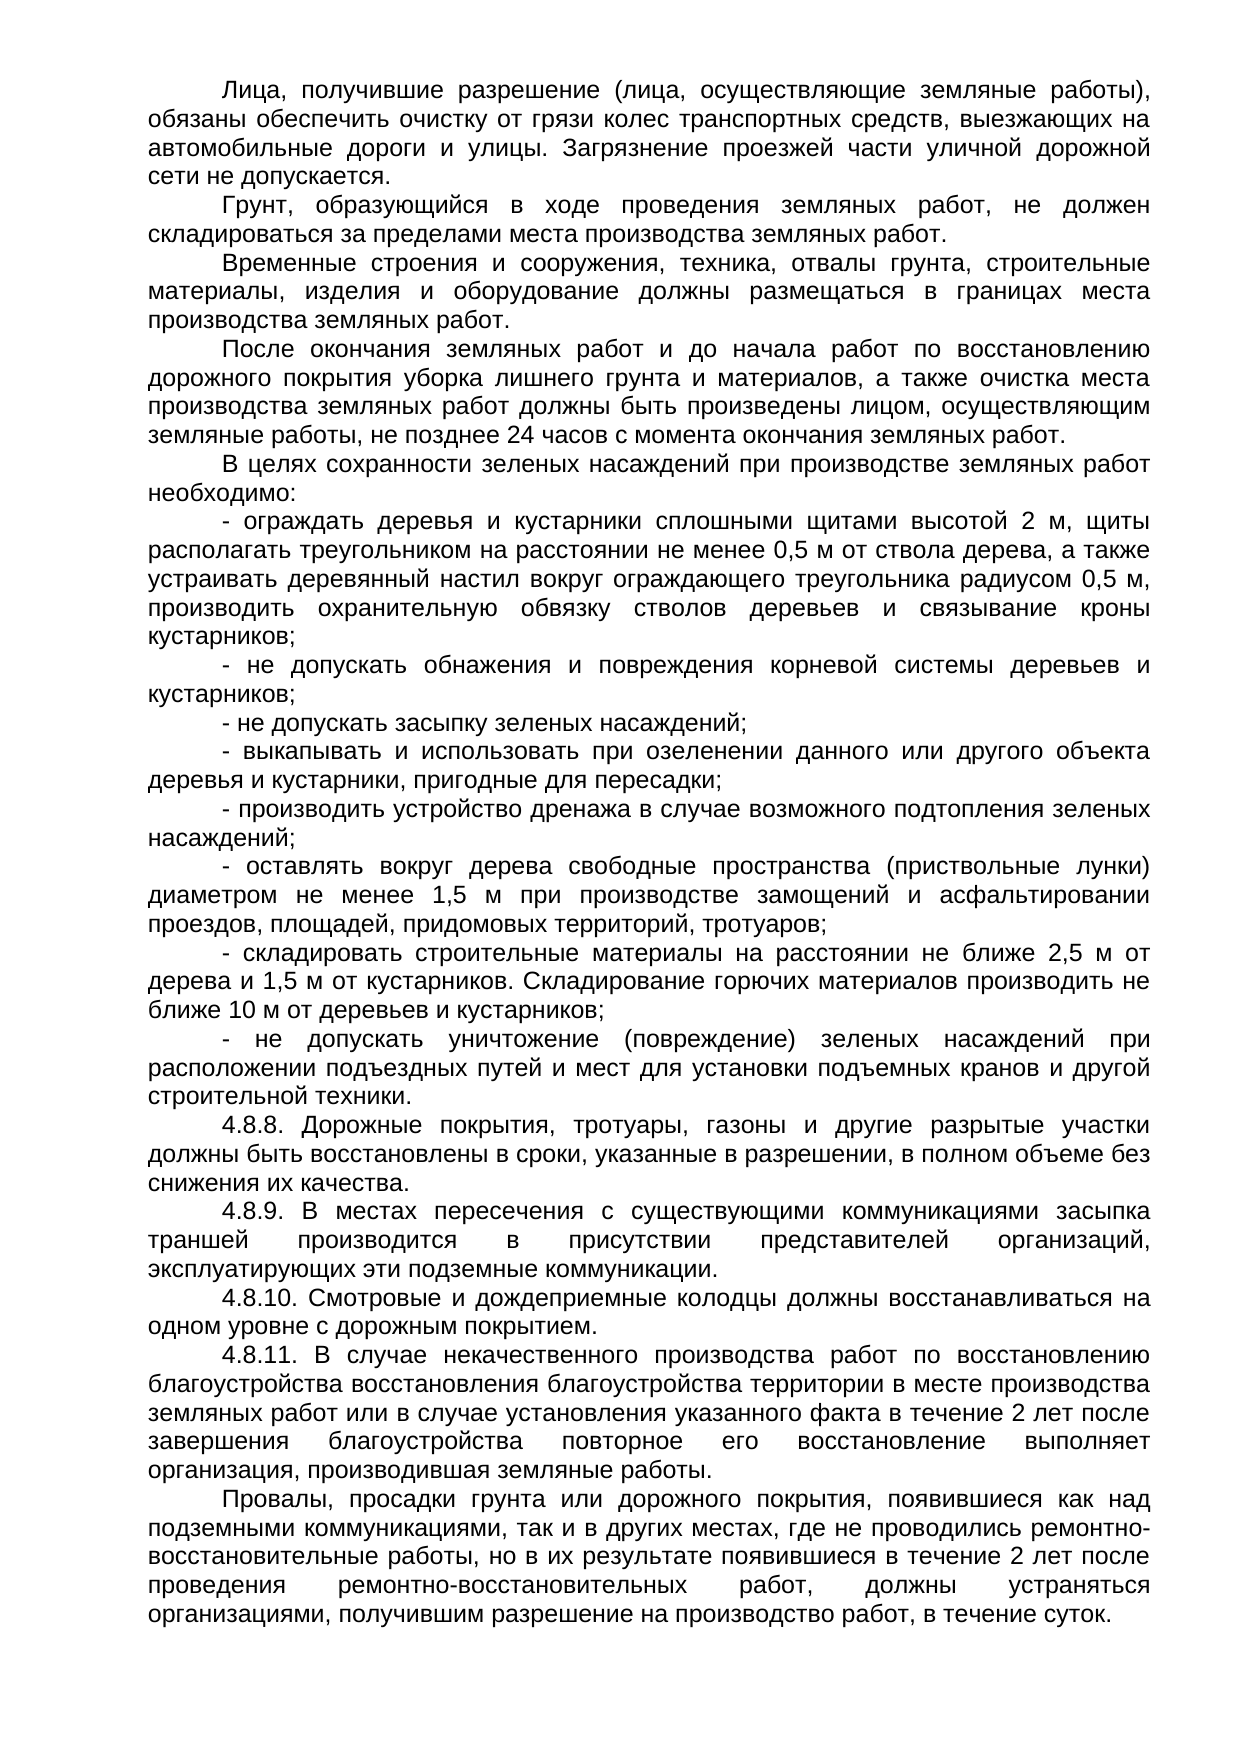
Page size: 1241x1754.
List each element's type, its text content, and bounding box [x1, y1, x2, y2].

text Временные строения и сооружения, техника, отвалы грунта, строительные материалы, изделия и оборудование должны размещаться в границах места производства земляных работ. [148, 247, 1152, 334]
text Грунт, образующийся в ходе проведения земляных работ, не должен складироваться за пределами места производства земляных работ. [148, 190, 1152, 247]
text - не допускать засыпку зеленых насаждений; [148, 707, 1152, 736]
text - складировать строительные материалы на расстоянии не ближе от дерева и от кустарников. Складирование горючих материалов производить не ближе от деревьев и кустарников; [148, 937, 1152, 1024]
text В целях сохранности зеленых насаждений при производстве земляных работ необходимо: [148, 449, 1152, 506]
text - оставлять вокруг дерева свободные пространства (приствольные лунки) диаметром не менее при производстве замощений и асфальтировании проездов, площадей, придомовых территорий, тротуаров; [148, 851, 1152, 937]
text - производить устройство дренажа в случае возможного подтопления зеленых насаждений; [148, 794, 1152, 851]
text 4.8.8. Дорожные покрытия, тротуары, газоны и другие разрытые участки должны быть восстановлены в сроки, указанные в разрешении, в полном объеме без снижения их качества. [148, 1110, 1152, 1196]
text 4.8.11. В случае некачественного производства работ по восстановлению благоустройства восстановления благоустройства территории в месте производства земляных работ или в случае установления указанного факта в течение 2 лет после завершения благоустройства повторное его восстановление выполняет организация, производившая земляные работы. [148, 1340, 1152, 1484]
text - не допускать уничтожение (повреждение) зеленых насаждений при расположении подъездных путей и мест для установки подъемных кранов и другой строительной техники. [148, 1024, 1152, 1110]
text 4.8.10. Смотровые и дождеприемные колодцы должны восстанавливаться на одном уровне с дорожным покрытием. [148, 1282, 1152, 1340]
text - не допускать обнажения и повреждения корневой системы деревьев и кустарников; [148, 650, 1152, 707]
text - выкапывать и использовать при озеленении данного или другого объекта деревья и кустарники, пригодные для пересадки; [148, 736, 1152, 794]
text Провалы, просадки грунта или дорожного покрытия, появившиеся как над подземными коммуникациями, так и в других местах, где не проводились ремонтно-восстановительные работы, но в их результате появившиеся в течение 2 лет после проведения ремонтно-восстановительных работ, должны устраняться организациями, получившим разрешение на производство работ, в течение суток. [148, 1484, 1152, 1627]
text Лица, получившие разрешение (лица, осуществляющие земляные работы), обязаны обеспечить очистку от грязи колес транспортных средств, выезжающих на автомобильные дороги и улицы. Загрязнение проезжей части уличной дорожной сети не допускается. [148, 75, 1152, 190]
text - ограждать деревья и кустарники сплошными щитами высотой , щиты располагать треугольником на расстоянии не менее от ствола дерева, а также устраивать деревянный настил вокруг ограждающего треугольника радиусом , производить охранительную обвязку стволов деревьев и связывание кроны кустарников; [148, 506, 1152, 650]
text После окончания земляных работ и до начала работ по восстановлению дорожного покрытия уборка лишнего грунта и материалов, а также очистка места производства земляных работ должны быть произведены лицом, осуществляющим земляные работы, не позднее 24 часов с момента окончания земляных работ. [148, 334, 1152, 449]
text 4.8.9. В местах пересечения с существующими коммуникациями засыпка траншей производится в присутствии представителей организаций, эксплуатирующих эти подземные коммуникации. [148, 1196, 1152, 1282]
